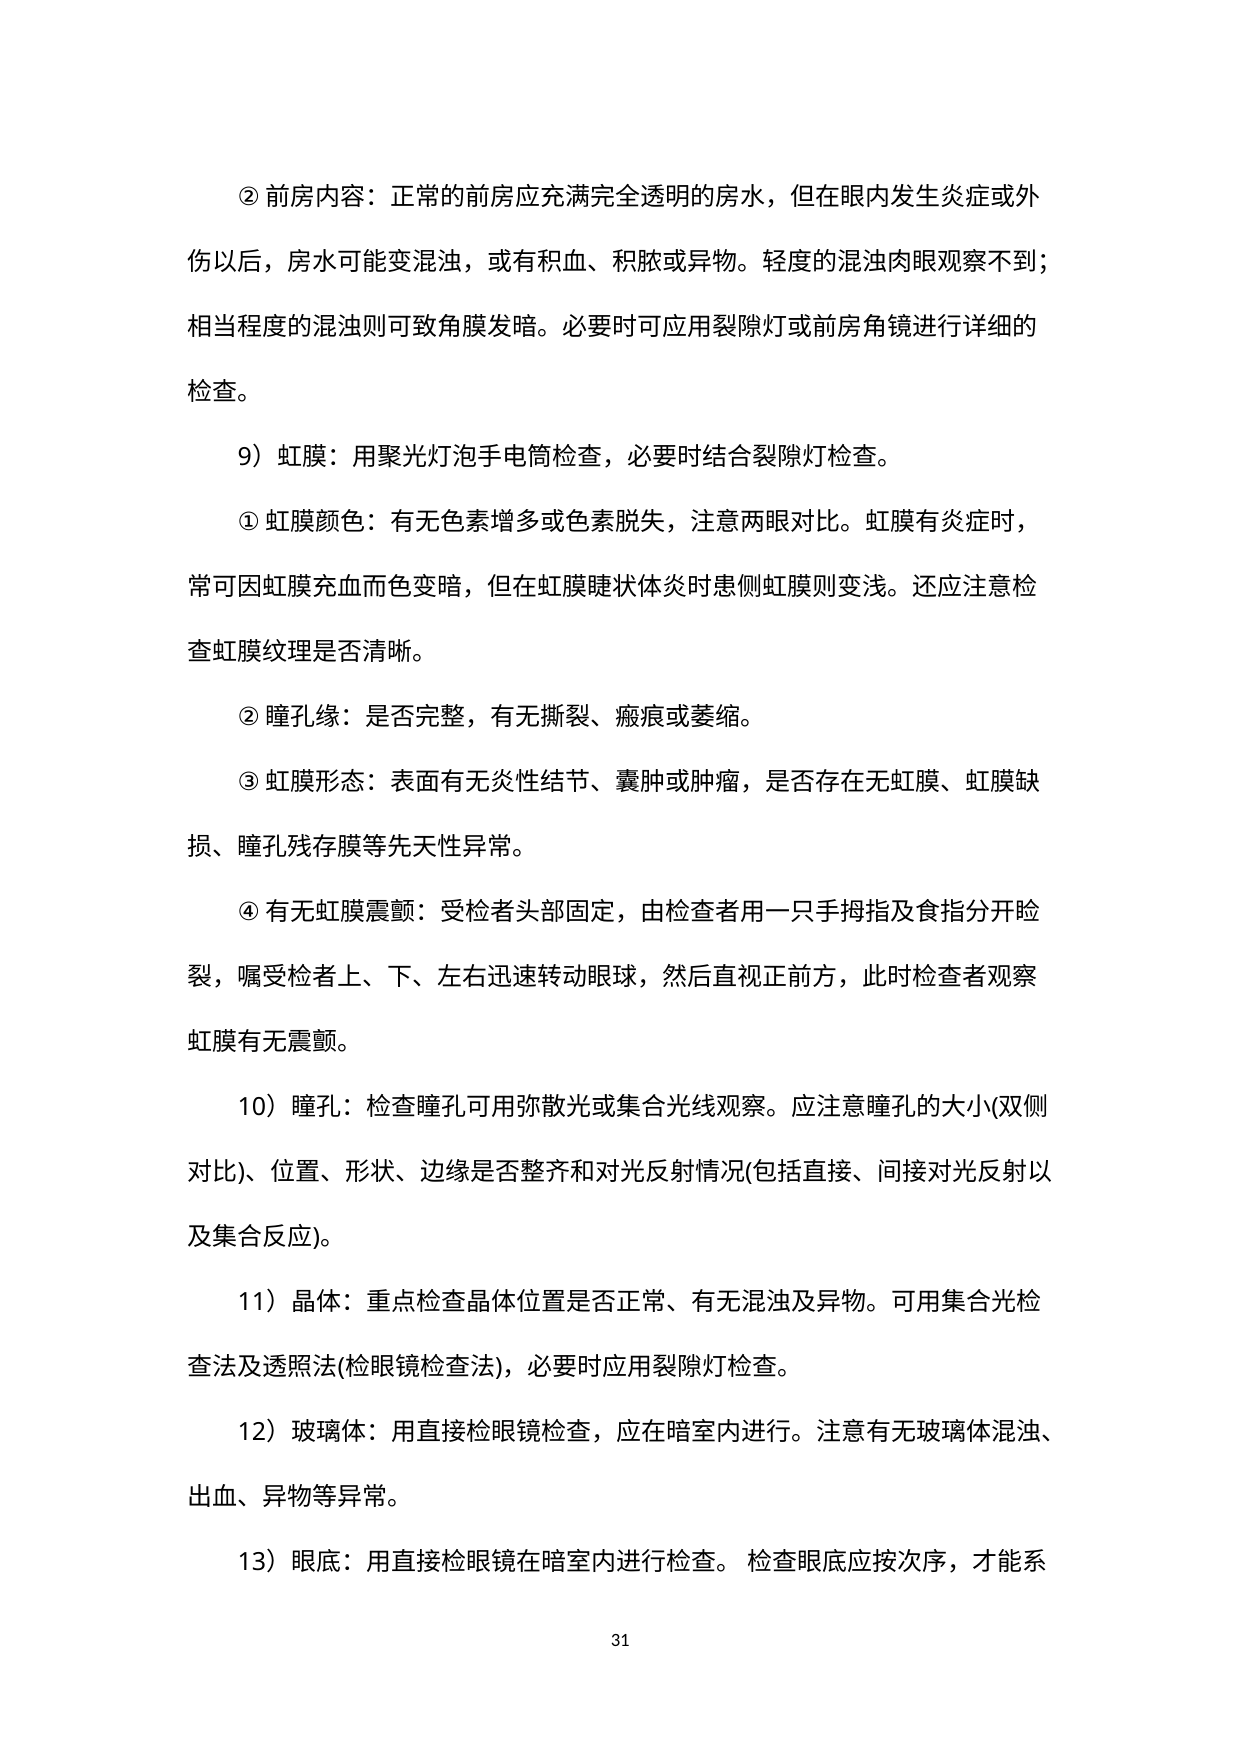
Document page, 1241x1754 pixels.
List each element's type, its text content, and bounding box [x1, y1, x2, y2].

text ①虹膜颜色：有无色素增多或色素脱失，注意两眼对比。虹膜有炎症时，常可因虹膜充血而色变暗，但在虹膜睫状体炎时患侧虹膜则变浅。还应注意检查虹膜纹理是否清晰。 [187, 487, 1053, 682]
text ②瞳孔缘：是否完整，有无撕裂、瘢痕或萎缩。 [187, 682, 1053, 747]
text 12）玻璃体：用直接检眼镜检查，应在暗室内进行。注意有无玻璃体混浊、出血、异物等异常。 [187, 1397, 1053, 1527]
text ④有无虹膜震颤：受检者头部固定，由检查者用一只手拇指及食指分开睑裂，嘱受检者上、下、左右迅速转动眼球，然后直视正前方，此时检查者观察虹膜有无震颤。 [187, 877, 1053, 1072]
text 11）晶体：重点检查晶体位置是否正常、有无混浊及异物。可用集合光检查法及透照法(检眼镜检查法)，必要时应用裂隙灯检查。 [187, 1267, 1053, 1397]
text ②前房内容：正常的前房应充满完全透明的房水，但在眼内发生炎症或外伤以后，房水可能变混浊，或有积血、积脓或异物。轻度的混浊肉眼观察不到；相当程度的混浊则可致角膜发暗。必要时可应用裂隙灯或前房角镜进行详细的检查。 [187, 162, 1053, 422]
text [187, 1527, 1053, 1592]
text 9）虹膜：用聚光灯泡手电筒检查，必要时结合裂隙灯检查。 [187, 422, 1053, 487]
text 10）瞳孔：检查瞳孔可用弥散光或集合光线观察。应注意瞳孔的大小(双侧对比)、位置、形状、边缘是否整齐和对光反射情况(包括直接、间接对光反射以及集合反应)。 [187, 1072, 1053, 1267]
text ③虹膜形态：表面有无炎性结节、囊肿或肿瘤，是否存在无虹膜、虹膜缺损、瞳孔残存膜等先天性异常。 [187, 747, 1053, 877]
